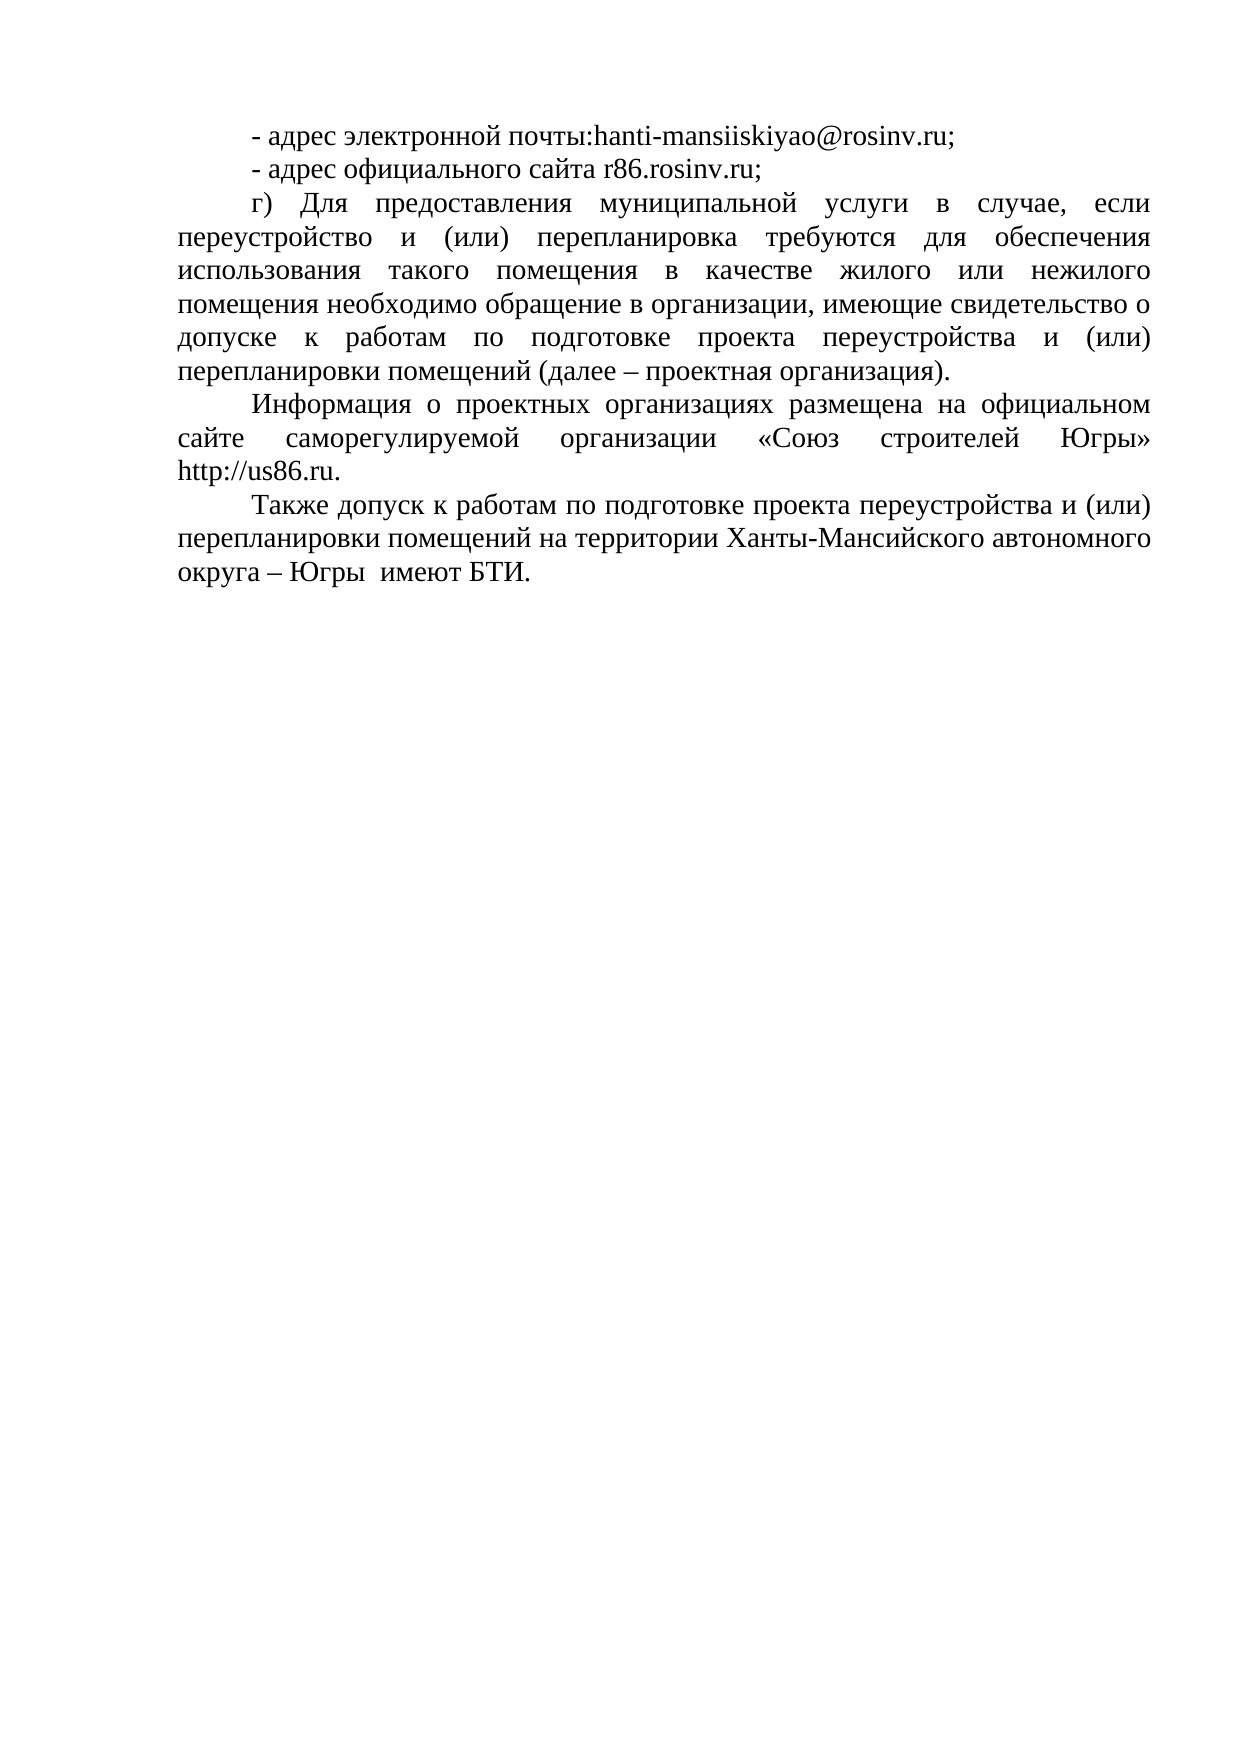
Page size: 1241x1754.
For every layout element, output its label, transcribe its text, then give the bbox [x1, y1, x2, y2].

text г) Для предоставления муниципальной услуги в случае, если переустройство и (или) перепланировка требуются для обеспечения использования такого помещения в качестве жилого или нежилого помещения необходимо обращение в организации, имеющие свидетельство о допуске к работам по подготовке проекта переустройства и (или) перепланировки помещений (далее – проектная организация). [177, 185, 1152, 386]
text Информация о проектных организациях размещена на официальном сайте саморегулируемой организации «Союз строителей Югры» http://us86.ru. [177, 386, 1152, 487]
text - адрес электронной почты:hanti-mansiiskiyao@rosinv.ru; [177, 118, 1152, 152]
text - адрес официального сайта r86.rosinv.ru; [177, 152, 1152, 185]
text Также допуск к работам по подготовке проекта переустройства и (или) перепланировки помещений на территории Ханты-Мансийского автономного округа – Югры имеют БТИ. [177, 487, 1152, 588]
